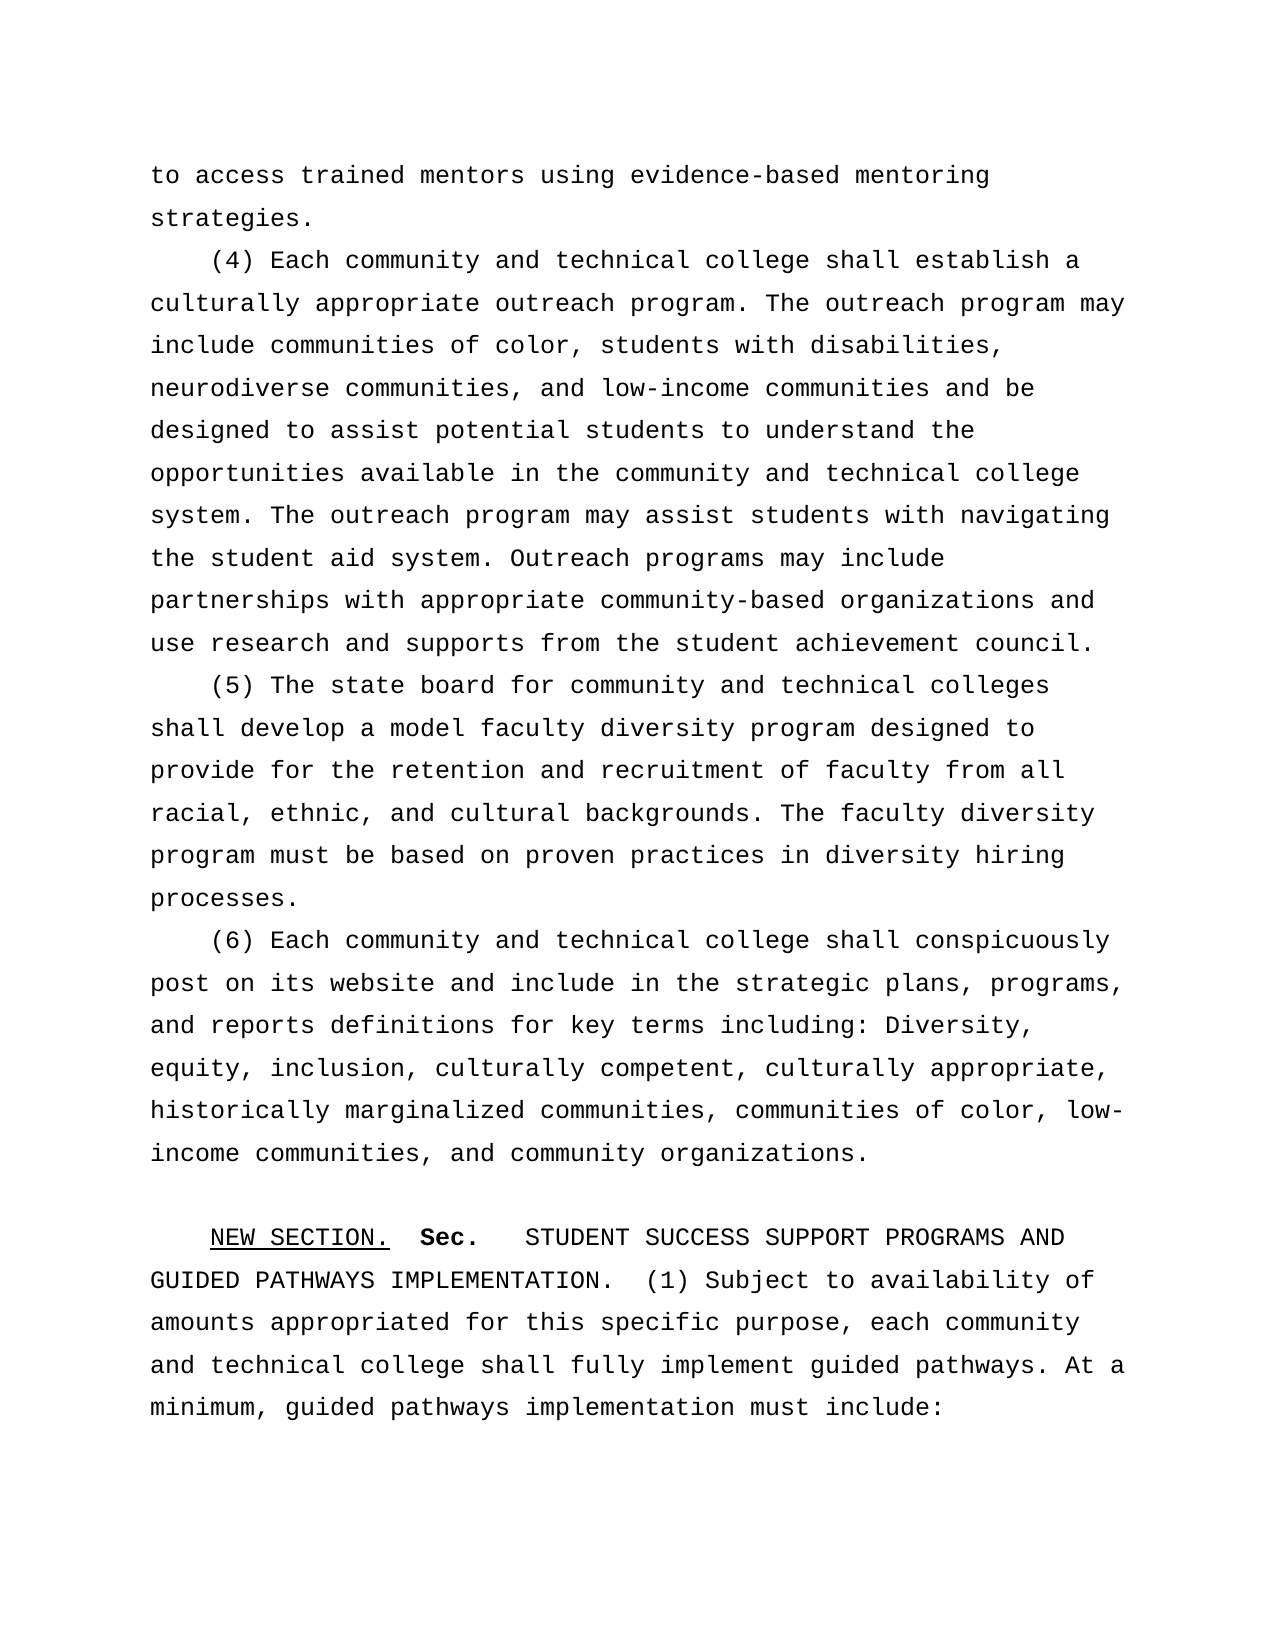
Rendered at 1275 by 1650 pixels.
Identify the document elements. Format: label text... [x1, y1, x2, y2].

text (5) The state board for community and technical colleges shall develop a model faculty diversity program designed to provide for the retention and recruitment of faculty from all racial, ethnic, and cultural backgrounds. The faculty diversity program must be based on proven practices in diversity hiring processes. [150, 660, 1125, 915]
text (6) Each community and technical college shall conspicuously post on its website and include in the strategic plans, programs, and reports definitions for key terms including: Diversity, equity, inclusion, culturally competent, culturally appropriate, historically marginalized communities, communities of color, low-income communities, and community organizations. [150, 915, 1125, 1170]
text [150, 150, 1125, 235]
text (4) Each community and technical college shall establish a culturally appropriate outreach program. The outreach program may include communities of color, students with disabilities, neurodiverse communities, and low-income communities and be designed to assist potential students to understand the opportunities available in the community and technical college system. The outreach program may assist students with navigating the student aid system. Outreach programs may include partnerships with appropriate community-based organizations and use research and supports from the student achievement council. [150, 235, 1125, 660]
text NEW SECTION. Sec. STUDENT SUCCESS SUPPORT PROGRAMS AND GUIDED PATHWAYS IMPLEMENTATION. (1) Subject to availability of amounts appropriated for this specific purpose, each community and technical college shall fully implement guided pathways. At a minimum, guided pathways implementation must include: [150, 1212, 1125, 1424]
